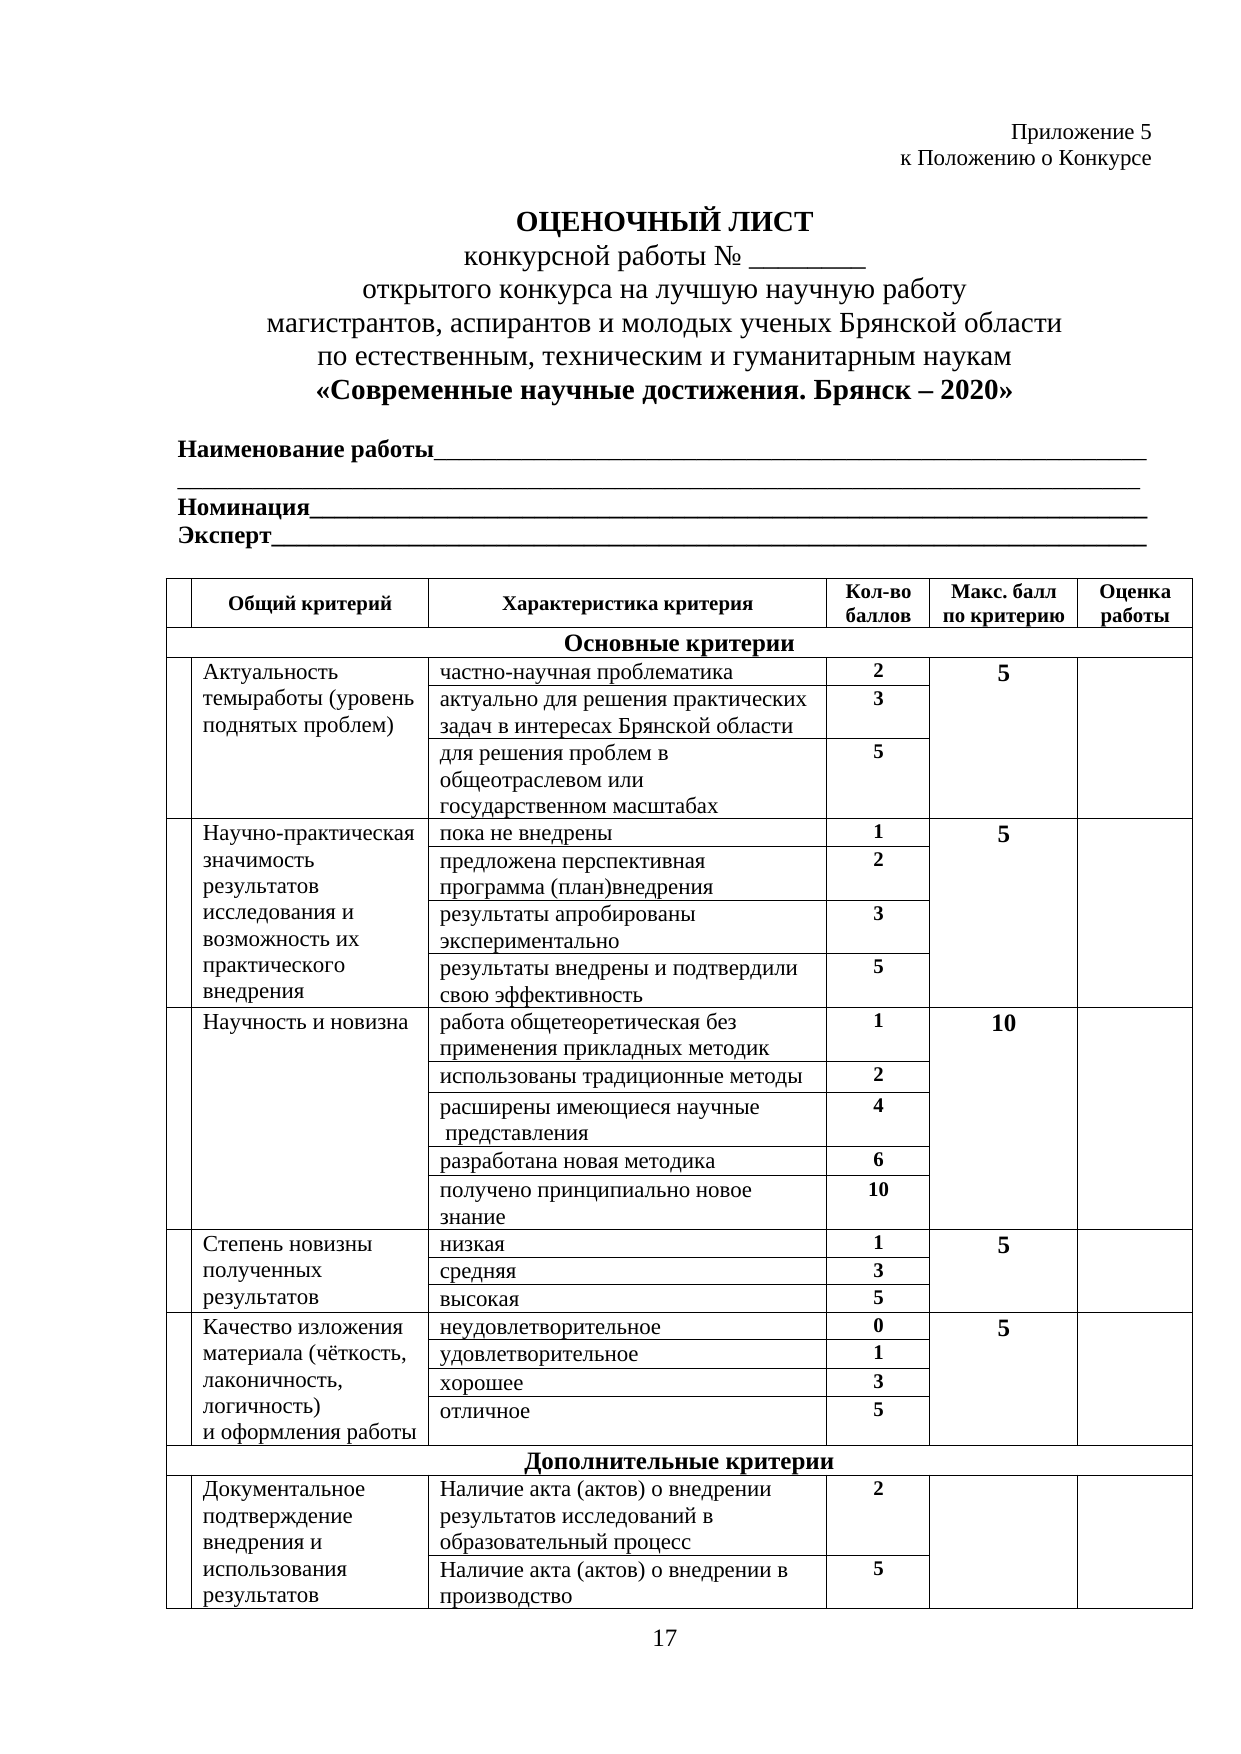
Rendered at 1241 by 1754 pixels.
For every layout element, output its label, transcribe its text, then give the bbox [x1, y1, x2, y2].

table_cell высокая [429, 1285, 826, 1312]
table_cell [167, 1476, 191, 1608]
table_cell [930, 1476, 1077, 1608]
text ОЦЕНОЧНЫЙ ЛИСТ [177, 204, 1152, 238]
text «Современные научные достижения. Брянск – 2020» [177, 372, 1152, 406]
text по естественным, техническим и гуманитарным наукам [177, 338, 1152, 372]
table_cell 2 [827, 1476, 929, 1554]
text Наименование работы_________________________________________________________ [177, 434, 1152, 463]
table_cell Наличие акта (актов) о внедрении результатов исследований в образовательный процесс [429, 1476, 826, 1554]
table_cell удовлетворительное [429, 1340, 826, 1368]
table_cell Степень новизны полученных результатов [192, 1230, 428, 1312]
table_cell 4 [827, 1093, 929, 1146]
table_cell 1 [827, 1008, 929, 1061]
table_cell [167, 1230, 191, 1312]
table_cell отличное [429, 1397, 826, 1445]
table_cell 2 [827, 1062, 929, 1092]
table_header [167, 579, 191, 627]
table_cell [1078, 819, 1192, 1007]
table_cell [167, 658, 191, 818]
text _____________________________________________________________________________ [177, 463, 1152, 492]
text магистрантов, аспирантов и молодых ученых Брянской области [177, 305, 1152, 338]
table_cell получено принципиально новое знание [429, 1176, 826, 1229]
table_cell Научно-практическая значимость результатов исследования и возможность их практического внедрения [192, 819, 428, 1007]
table_cell 1 [827, 1230, 929, 1257]
table_cell средняя [429, 1258, 826, 1284]
table_cell 10 [930, 1008, 1077, 1229]
table_cell [1078, 1476, 1192, 1608]
table_cell 10 [827, 1176, 929, 1229]
table_cell для решения проблем в общеотраслевом или государственном масштабах [429, 739, 826, 818]
table_cell 1 [827, 1340, 929, 1368]
table_cell Научность и новизна [192, 1008, 428, 1229]
table_cell [1078, 1008, 1192, 1229]
text Эксперт______________________________________________________________________ [177, 521, 1152, 549]
table_cell использованы традиционные методы [429, 1062, 826, 1092]
table_cell 5 [827, 1556, 929, 1608]
table_cell неудовлетворительное [429, 1313, 826, 1339]
table_cell расширены имеющиеся научные представления [429, 1093, 826, 1146]
table_cell 2 [827, 847, 929, 899]
table_cell Основные критерии [167, 628, 1192, 657]
table_cell [1078, 1313, 1192, 1445]
table_header Макс. балл по критерию [930, 579, 1077, 627]
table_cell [429, 1556, 826, 1608]
text Номинация___________________________________________________________________ [177, 492, 1152, 521]
table_cell 3 [827, 686, 929, 738]
table_cell [167, 1008, 191, 1229]
table_cell Документальное подтверждение внедрения и использования результатов исследования [192, 1476, 428, 1608]
table_cell 5 [930, 1313, 1077, 1445]
table_cell 3 [827, 901, 929, 953]
table_cell 0 [827, 1313, 929, 1339]
table_cell хорошее [429, 1369, 826, 1396]
table_cell актуально для решения практических задач в интересах Брянской области [429, 686, 826, 738]
table_cell 5 [827, 1397, 929, 1445]
table_cell результаты внедрены и подтвердили свою эффективность [429, 954, 826, 1007]
table_cell 5 [930, 1230, 1077, 1312]
table_cell результаты апробированы экспериментально [429, 901, 826, 953]
table_header Кол-во баллов [827, 579, 929, 627]
text Приложение 5 [177, 118, 1152, 144]
table_cell Актуальность темыработы (уровень поднятых проблем) [192, 658, 428, 818]
table_header Общий критерий [192, 579, 428, 627]
table_cell 3 [827, 1369, 929, 1396]
table_cell работа общетеоретическая без применения прикладных методик [429, 1008, 826, 1061]
table_header Оценка работы [1078, 579, 1192, 627]
table_cell [167, 819, 191, 1007]
table_cell [167, 1313, 191, 1445]
table_cell пока не внедрены [429, 819, 826, 846]
table_cell 5 [930, 819, 1077, 1007]
table_cell 2 [827, 658, 929, 684]
table_header Характеристика критерия [429, 579, 826, 627]
table_cell 5 [827, 954, 929, 1007]
table_cell разработана новая методика [429, 1147, 826, 1175]
table_cell [1078, 658, 1192, 818]
table_cell 5 [827, 1285, 929, 1312]
text открытого конкурса на лучшую научную работу [177, 271, 1152, 305]
text конкурсной работы № ________ [177, 238, 1152, 271]
table_cell 6 [827, 1147, 929, 1175]
table_cell 1 [827, 819, 929, 846]
table_cell частно-научная проблематика [429, 658, 826, 684]
text к Положению о Конкурсе [177, 144, 1152, 171]
table_cell 3 [827, 1258, 929, 1284]
table_cell 5 [827, 739, 929, 818]
table_cell 5 [930, 658, 1077, 818]
table_cell низкая [429, 1230, 826, 1257]
table_cell Дополнительные критерии [167, 1446, 1192, 1474]
table_cell Качество изложения материала (чёткость, лаконичность, логичность) и оформления работы [192, 1313, 428, 1445]
table_cell [1078, 1230, 1192, 1312]
table_cell предложена перспективная программа (план)внедрения [429, 847, 826, 899]
